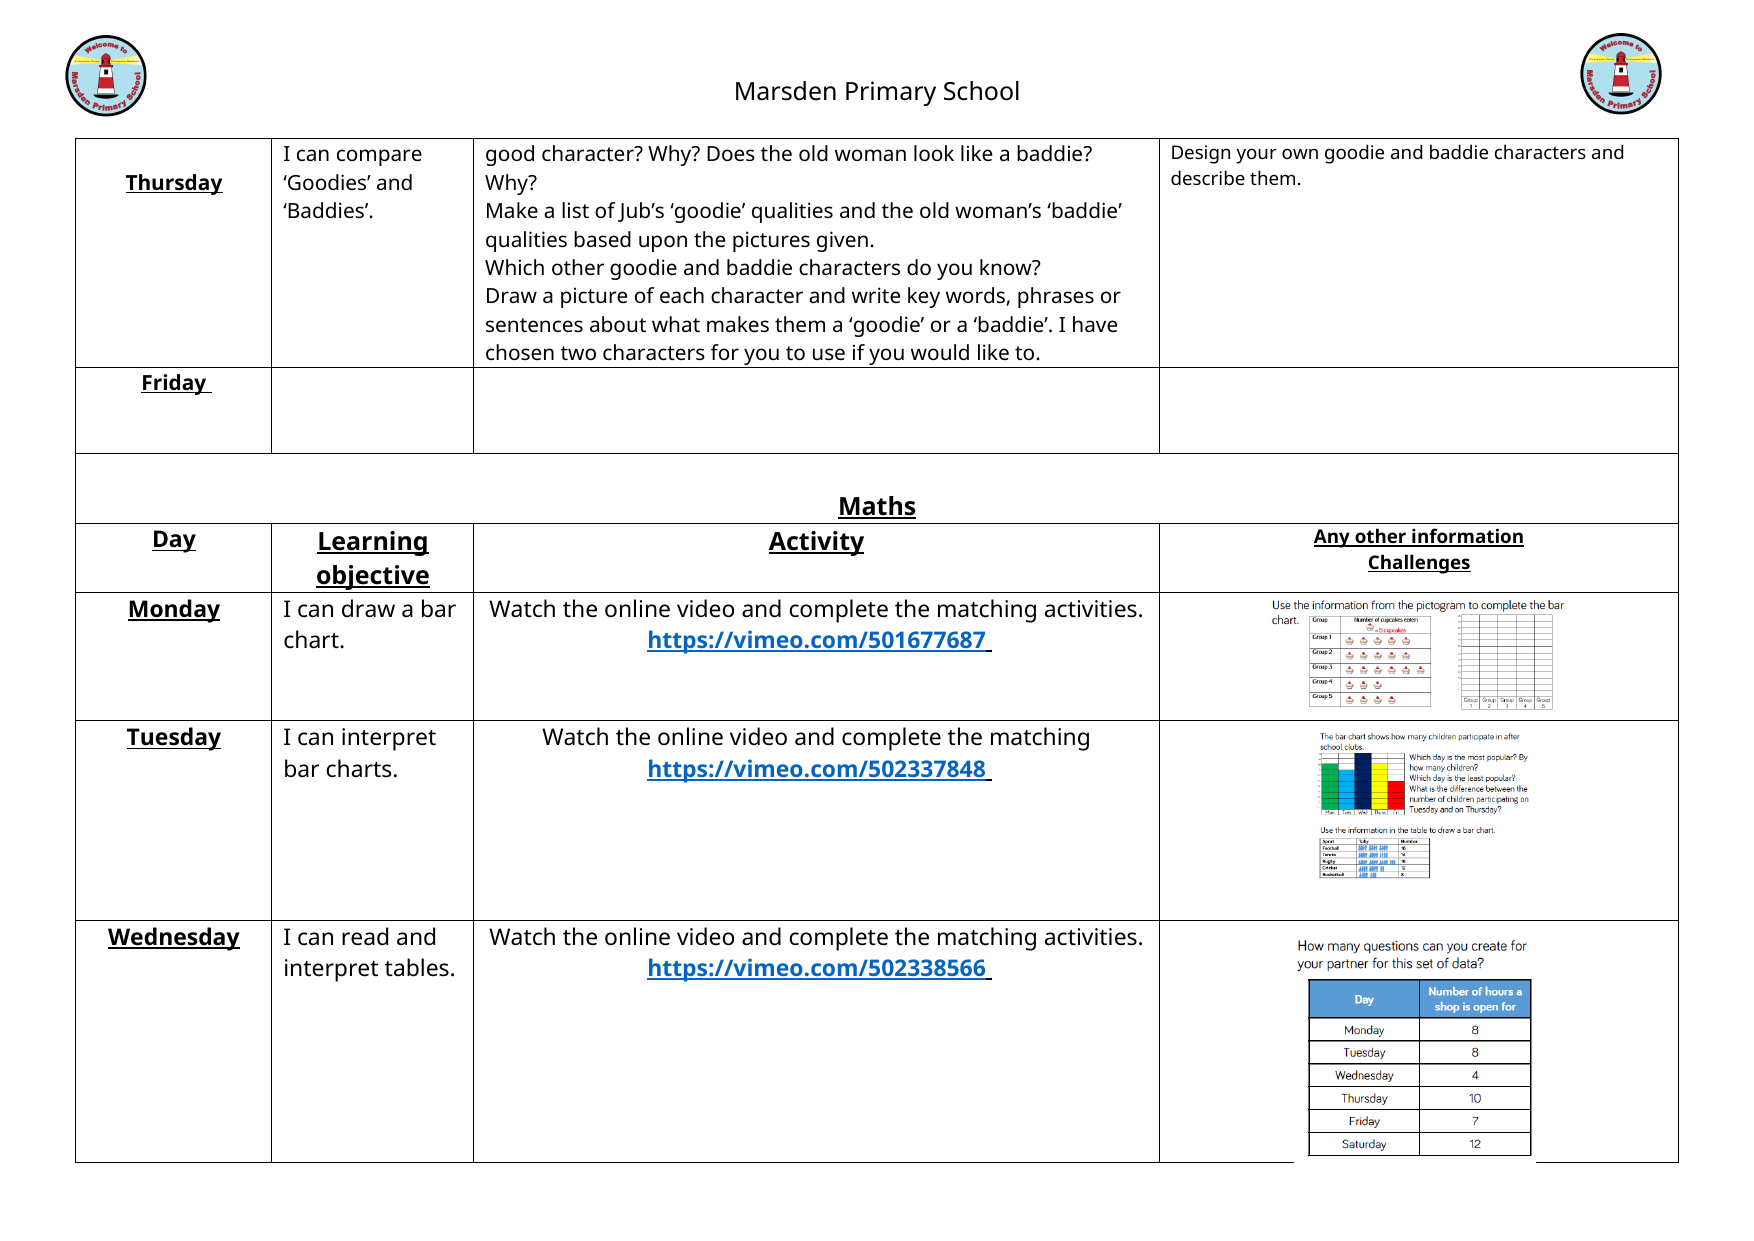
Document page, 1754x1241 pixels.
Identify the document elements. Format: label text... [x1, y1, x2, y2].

table_cell Friday [76, 368, 271, 453]
picture [1293, 936, 1537, 1163]
picture [63, 33, 147, 117]
table_cell Maths [76, 454, 1678, 522]
table_cell I can draw a bar chart. [272, 593, 473, 720]
table_cell Tuesday [76, 721, 271, 920]
table_cell I can interpret bar charts. [272, 721, 473, 920]
table_cell Monday [76, 593, 271, 720]
table_cell Thursday [76, 139, 271, 367]
table_cell I can read and interpret tables. [272, 921, 473, 1162]
table_cell Wednesday [76, 921, 271, 1162]
picture [1578, 31, 1662, 115]
table_cell Learning objective [272, 524, 473, 592]
picture [1268, 596, 1572, 714]
table_cell [272, 368, 473, 453]
picture [1317, 729, 1532, 882]
table_cell Watch the online video and complete the matching https://vimeo.com/502337848 [474, 721, 1159, 920]
table_cell Day [76, 524, 271, 592]
table_cell Watch the online video and complete the matching activities. https://vimeo.com/501677687 [474, 593, 1159, 720]
table_cell Any other information Challenges [1160, 524, 1678, 592]
table_cell [474, 368, 1159, 453]
table_cell [1160, 368, 1678, 453]
table_cell Activity [474, 524, 1159, 592]
table_cell [1160, 593, 1678, 720]
table_cell [1160, 921, 1678, 1162]
table_cell [1160, 721, 1678, 920]
table_cell I can compare ‘Goodies’ and ‘Baddies’. [272, 139, 473, 367]
table_cell Watch the online video and complete the matching activities. https://vimeo.com/502338566 [474, 921, 1159, 1162]
table_cell Challenge Design your own goodie and baddie characters and describe them. [1160, 139, 1678, 367]
